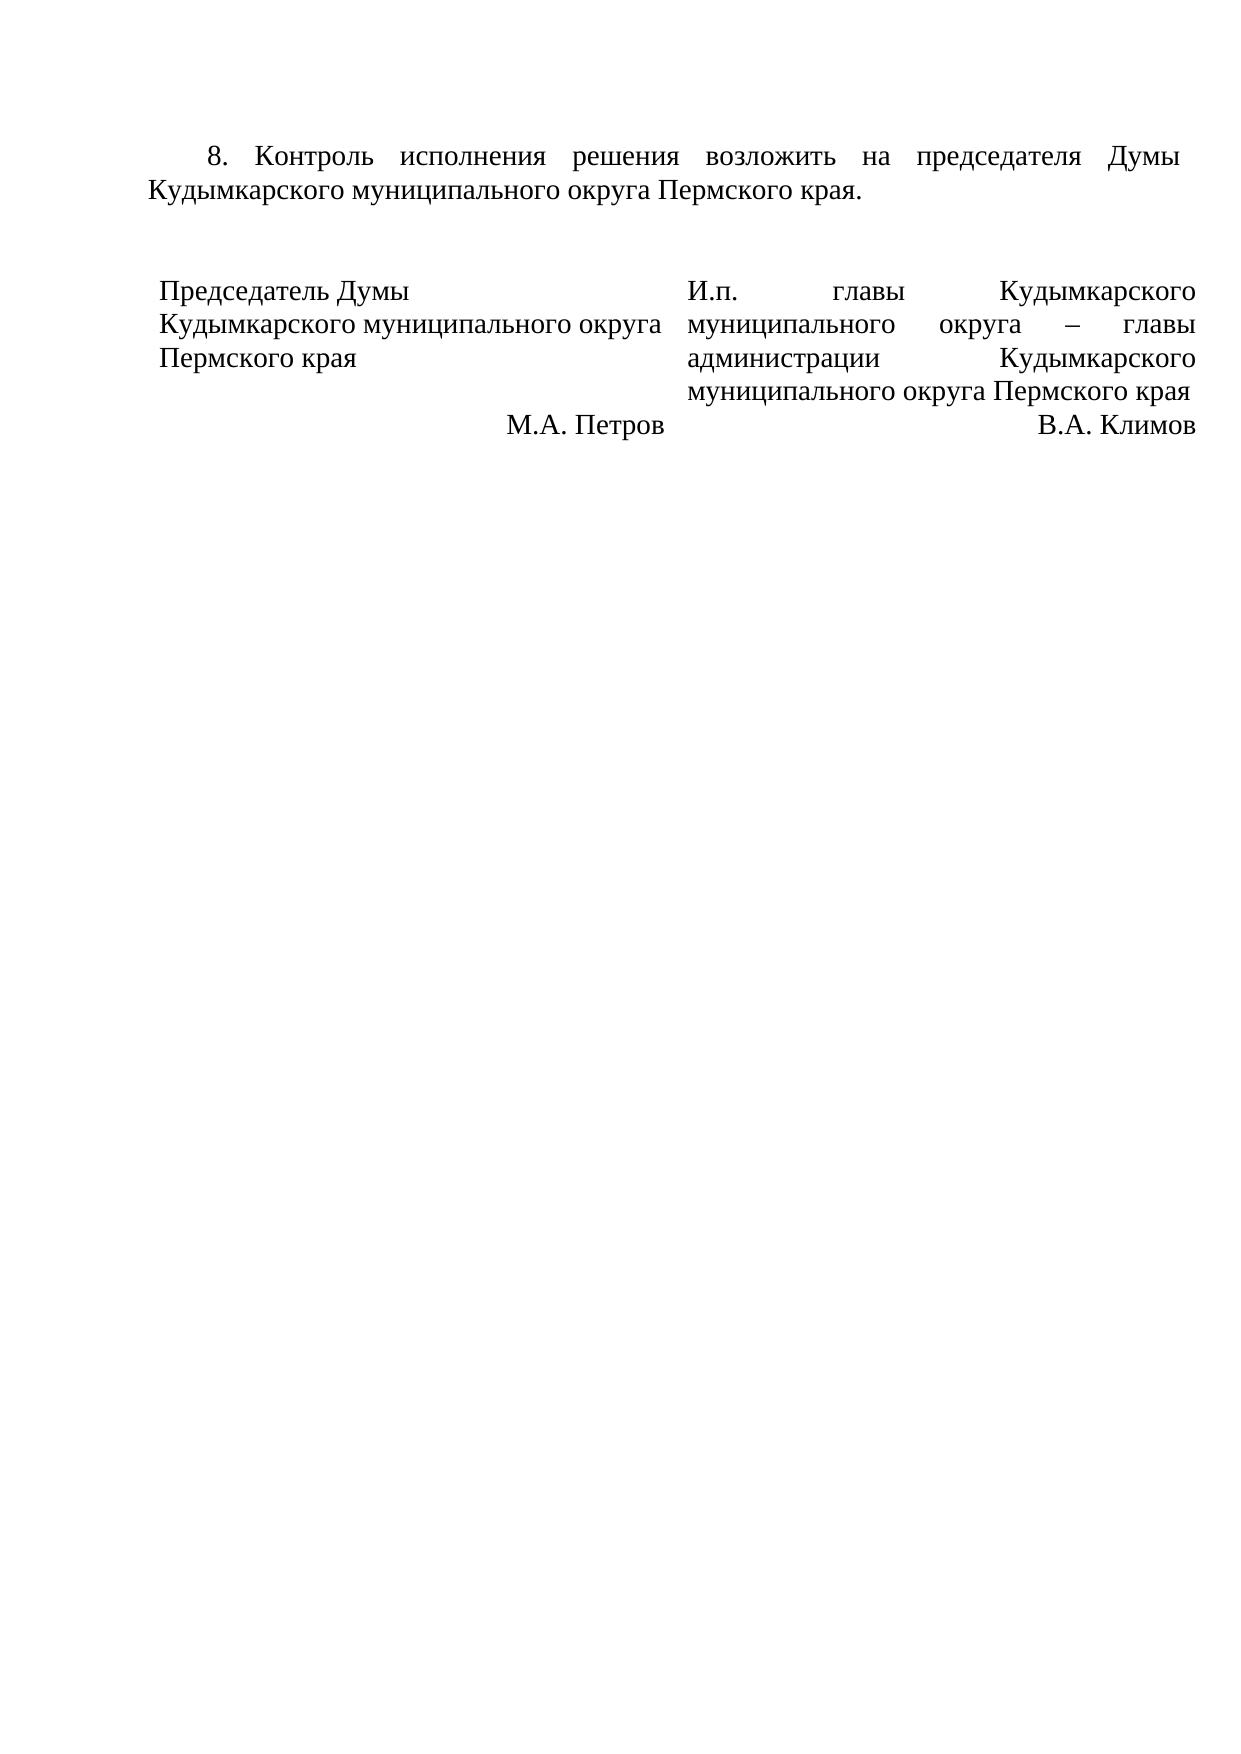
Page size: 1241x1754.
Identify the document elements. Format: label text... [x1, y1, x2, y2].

text 8. Контроль исполнения решения возложить на председателя Думы Кудымкарского муниципального округа Пермского края. [148, 138, 1181, 206]
table_header И.п. главы Кудымкарского муниципального округа – главы администрации Кудымкарского муниципального округа Пермского края В.А. Климов [676, 273, 1207, 440]
table_header Председатель Думы Кудымкарского муниципального округа Пермского края М.А. Петров [148, 273, 676, 440]
